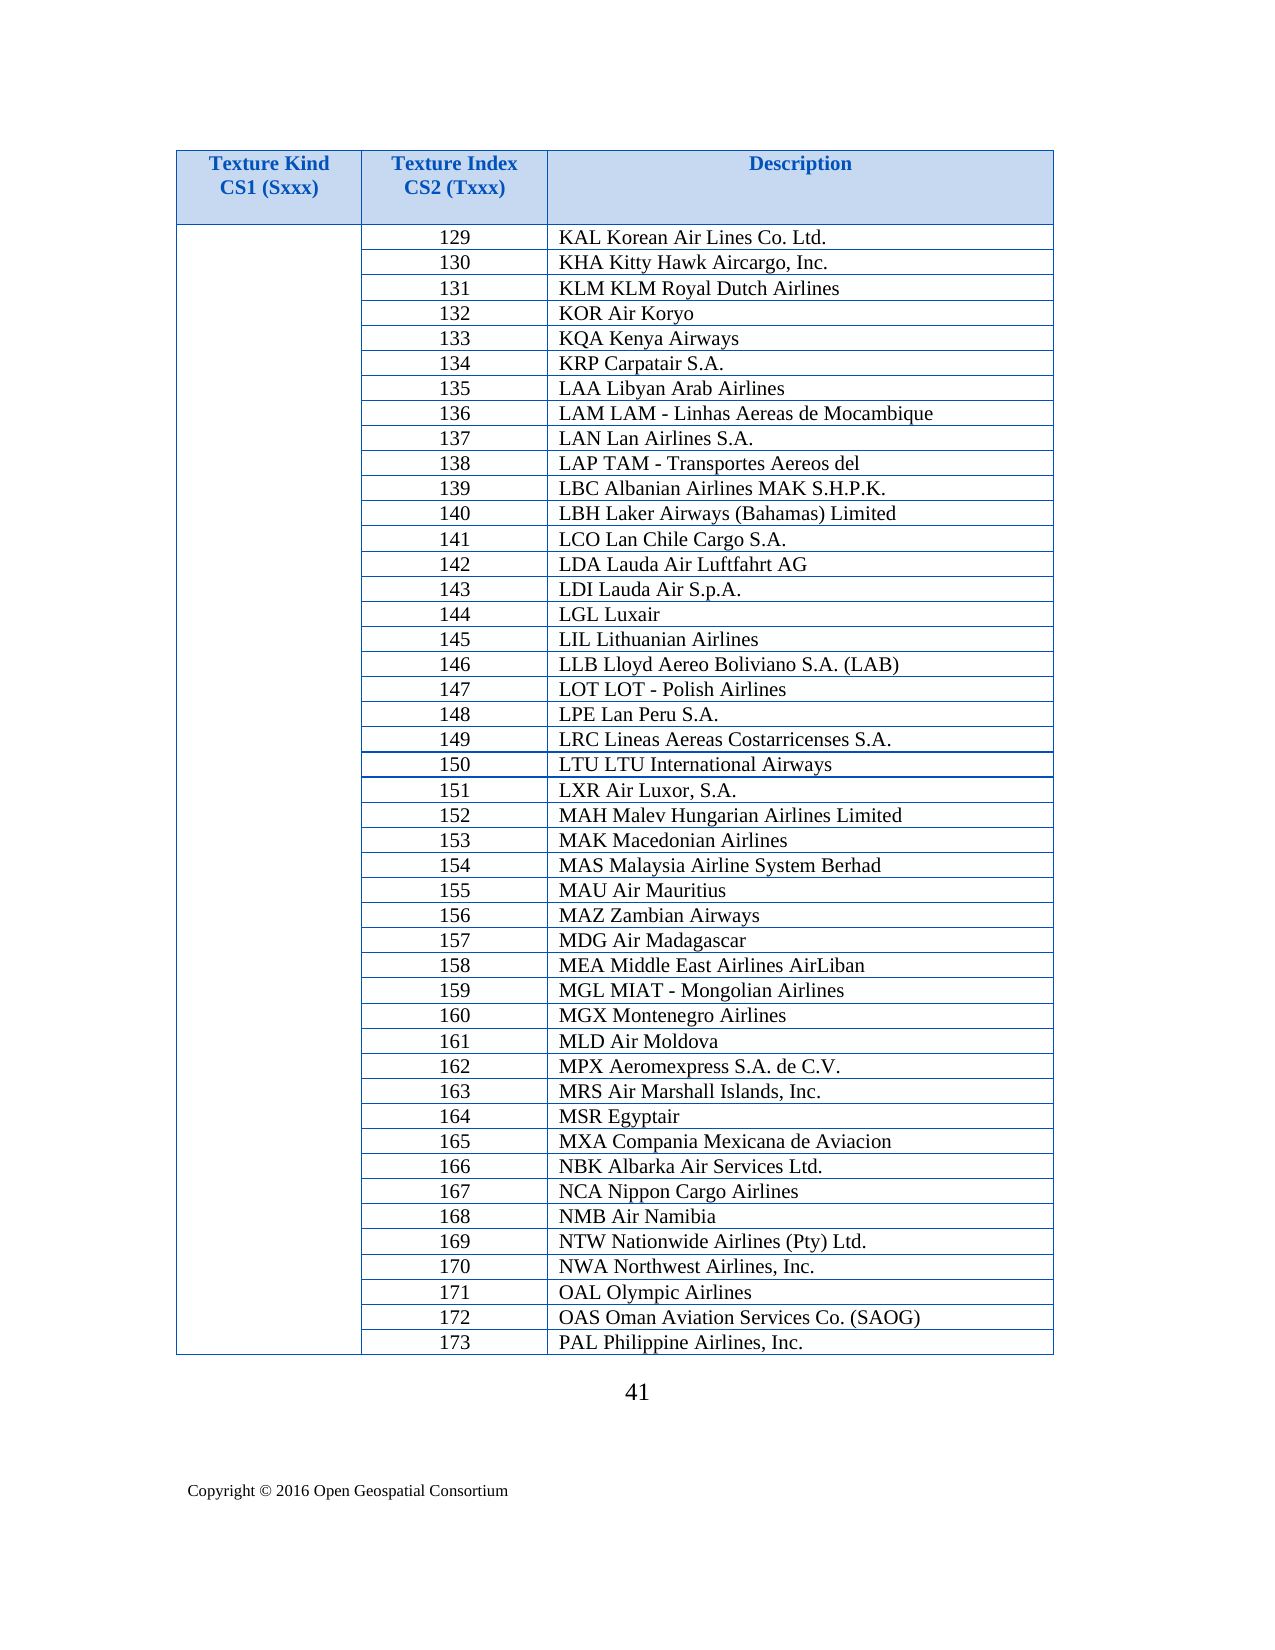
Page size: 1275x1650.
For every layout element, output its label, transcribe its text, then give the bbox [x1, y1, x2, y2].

table_cell MGL MIAT - Mongolian Airlines [548, 978, 1053, 1002]
table_cell KRP Carpatair S.A. [548, 351, 1053, 375]
table_cell 154 [362, 853, 547, 877]
table_cell LDA Lauda Air Luftfahrt AG [548, 552, 1053, 576]
table_cell 130 [362, 250, 547, 274]
table_header Texture Kind CS1 (Sxxx) [177, 151, 361, 224]
table_cell LGL Luxair [548, 602, 1053, 626]
table_cell KLM KLM Royal Dutch Airlines [548, 275, 1053, 299]
table_cell 160 [362, 1004, 547, 1027]
table_cell LDI Lauda Air S.p.A. [548, 577, 1053, 601]
table_cell KQA Kenya Airways [548, 326, 1053, 350]
table_cell MGX Montenegro Airlines [548, 1004, 1053, 1027]
table_cell 170 [362, 1255, 547, 1278]
table_cell MEA Middle East Airlines AirLiban [548, 953, 1053, 977]
table_cell 147 [362, 677, 547, 701]
table_cell 137 [362, 426, 547, 450]
table_cell 132 [362, 301, 547, 324]
table_cell 165 [362, 1129, 547, 1153]
table_cell 156 [362, 903, 547, 927]
table_cell MAH Malev Hungarian Airlines Limited [548, 803, 1053, 827]
table_cell 167 [362, 1179, 547, 1203]
table_cell 163 [362, 1079, 547, 1103]
table_cell 168 [362, 1204, 547, 1228]
table_cell 136 [362, 401, 547, 425]
table_cell 157 [362, 928, 547, 952]
table_cell LRC Lineas Aereas Costarricenses S.A. [548, 727, 1053, 751]
table_cell MLD Air Moldova [548, 1029, 1053, 1053]
table_cell OAS Oman Aviation Services Co. (SAOG) [548, 1305, 1053, 1329]
table_cell 146 [362, 652, 547, 676]
table_cell 173 [362, 1330, 547, 1354]
table_cell 171 [362, 1280, 547, 1304]
table_cell 162 [362, 1054, 547, 1078]
table_cell 153 [362, 828, 547, 852]
table_cell MAU Air Mauritius [548, 878, 1053, 902]
table_cell LAN Lan Airlines S.A. [548, 426, 1053, 450]
table_cell MSR Egyptair [548, 1104, 1053, 1128]
table_cell KHA Kitty Hawk Aircargo, Inc. [548, 250, 1053, 274]
table_header Texture Index CS2 (Txxx) [362, 151, 547, 224]
table_cell MAS Malaysia Airline System Berhad [548, 853, 1053, 877]
table_cell 133 [362, 326, 547, 350]
table_cell 134 [362, 351, 547, 375]
table_cell NWA Northwest Airlines, Inc. [548, 1255, 1053, 1278]
table_cell NBK Albarka Air Services Ltd. [548, 1154, 1053, 1178]
table_cell LTU LTU International Airways [548, 753, 1053, 776]
table_cell LOT LOT - Polish Airlines [548, 677, 1053, 701]
table_cell MRS Air Marshall Islands, Inc. [548, 1079, 1053, 1103]
table_cell LXR Air Luxor, S.A. [548, 778, 1053, 802]
table_cell LLB Lloyd Aereo Boliviano S.A. (LAB) [548, 652, 1053, 676]
table_cell MAK Macedonian Airlines [548, 828, 1053, 852]
table_cell 143 [362, 577, 547, 601]
table_cell 161 [362, 1029, 547, 1053]
table_cell 140 [362, 501, 547, 525]
table_cell 129 [362, 225, 547, 249]
table_cell LPE Lan Peru S.A. [548, 702, 1053, 726]
table_cell 169 [362, 1229, 547, 1253]
table_cell LBH Laker Airways (Bahamas) Limited [548, 501, 1053, 525]
table_cell KAL Korean Air Lines Co. Ltd. [548, 225, 1053, 249]
table_cell 166 [362, 1154, 547, 1178]
table_cell PAL Philippine Airlines, Inc. [548, 1330, 1053, 1354]
table_cell 141 [362, 526, 547, 551]
table_cell 149 [362, 727, 547, 751]
table_cell LCO Lan Chile Cargo S.A. [548, 526, 1053, 551]
table_cell MXA Compania Mexicana de Aviacion [548, 1129, 1053, 1153]
table_cell 172 [362, 1305, 547, 1329]
table_cell 138 [362, 451, 547, 475]
table_cell MAZ Zambian Airways [548, 903, 1053, 927]
table_cell 142 [362, 552, 547, 576]
table_cell 148 [362, 702, 547, 726]
table_cell 159 [362, 978, 547, 1002]
table_cell MDG Air Madagascar [548, 928, 1053, 952]
table_cell 150 [362, 753, 547, 776]
table_cell NMB Air Namibia [548, 1204, 1053, 1228]
table_cell MPX Aeromexpress S.A. de C.V. [548, 1054, 1053, 1078]
table_cell 131 [362, 275, 547, 299]
table_cell OAL Olympic Airlines [548, 1280, 1053, 1304]
table_cell 145 [362, 627, 547, 651]
table_cell 135 [362, 376, 547, 400]
table_cell 139 [362, 476, 547, 500]
table_cell 158 [362, 953, 547, 977]
table_cell LAA Libyan Arab Airlines [548, 376, 1053, 400]
table_header Description [548, 151, 1053, 224]
table_cell 155 [362, 878, 547, 902]
table_cell LAP TAM - Transportes Aereos del [548, 451, 1053, 475]
table_cell LBC Albanian Airlines MAK S.H.P.K. [548, 476, 1053, 500]
table_cell KOR Air Koryo [548, 301, 1053, 324]
table_cell 152 [362, 803, 547, 827]
table_cell 151 [362, 778, 547, 802]
table_cell 164 [362, 1104, 547, 1128]
table_cell LIL Lithuanian Airlines [548, 627, 1053, 651]
table_cell NCA Nippon Cargo Airlines [548, 1179, 1053, 1203]
table_cell LAM LAM - Linhas Aereas de Mocambique [548, 401, 1053, 425]
table_cell NTW Nationwide Airlines (Pty) Ltd. [548, 1229, 1053, 1253]
table_cell 144 [362, 602, 547, 626]
